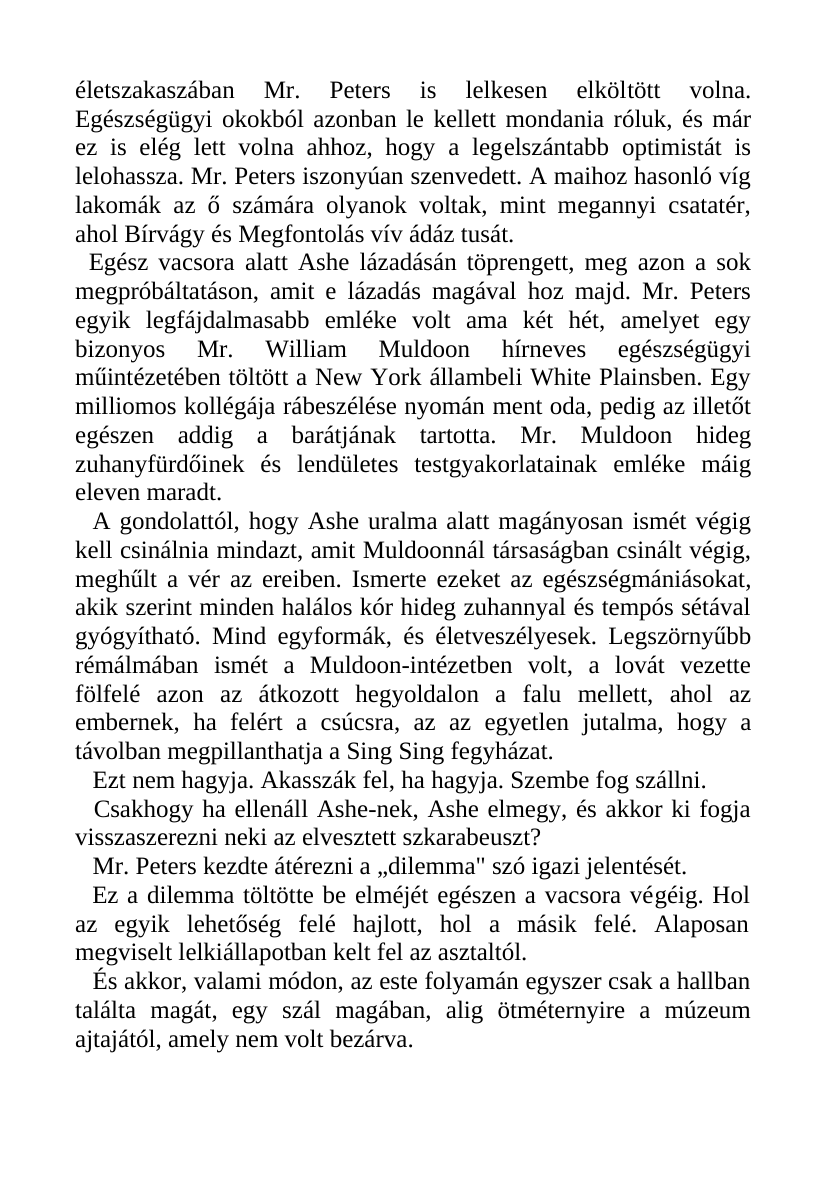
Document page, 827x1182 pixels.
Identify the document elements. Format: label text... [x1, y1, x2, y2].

text Mr. Peters kezdte átérezni a „dilemma" szó igazi jelentését. [75, 851, 752, 880]
text Ezt nem hagyja. Akasszák fel, ha hagyja. Szembe fog szállni. [75, 765, 752, 794]
text A gondolattól, hogy Ashe uralma alatt magányosan ismét végig kell csinálnia mindazt, amit Muldoonnál társaságban csinált végig, meghűlt a vér az ereiben. Ismerte ezeket az egészségmániásokat, akik szerint minden halálos kór hideg zuhannyal és tempós sétával gyógyítható. Mind egyformák, és életveszélyesek. Legszörnyűbb rémálmában ismét a Muldoon-intézetben volt, a lovát vezette fölfelé azon az átkozott hegyoldalon a falu mellett, ahol az embernek, ha felért a csúcsra, az az egyetlen jutalma, hogy a távolban megpillanthatja a Sing Sing fegyházat. [75, 506, 752, 765]
text Ez a dilemma töltötte be elméjét egészen a vacsora végéig. Hol az egyik lehetőség felé hajlott, hol a másik felé. Alaposan megviselt lelkiállapotban kelt fel az asztaltól. [75, 880, 750, 966]
text És akkor, valami módon, az este folyamán egyszer csak a hallban találta magát, egy szál magában, alig ötméternyire a múzeum ajtajától, amely nem volt bezárva. [75, 966, 752, 1052]
text Csakhogy ha ellenáll Ashe-nek, Ashe elmegy, és akkor ki fogja visszaszerezni neki az elvesztett szkarabeuszt? [75, 794, 752, 851]
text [75, 75, 751, 247]
text Egész vacsora alatt Ashe lázadásán töprengett, meg azon a sok megpróbáltatáson, amit e lázadás magával hoz majd. Mr. Peters egyik legfájdalmasabb emléke volt ama két hét, amelyet egy bizonyos Mr. William Muldoon hírneves egészségügyi műintézetében töltött a New York állambeli White Plainsben. Egy milliomos kollégája rábeszélése nyomán ment oda, pedig az illetőt egészen addig a barátjának tartotta. Mr. Muldoon hideg zuhanyfürdőinek és lendületes testgyakorlatainak emléke máig eleven maradt. [75, 247, 752, 506]
